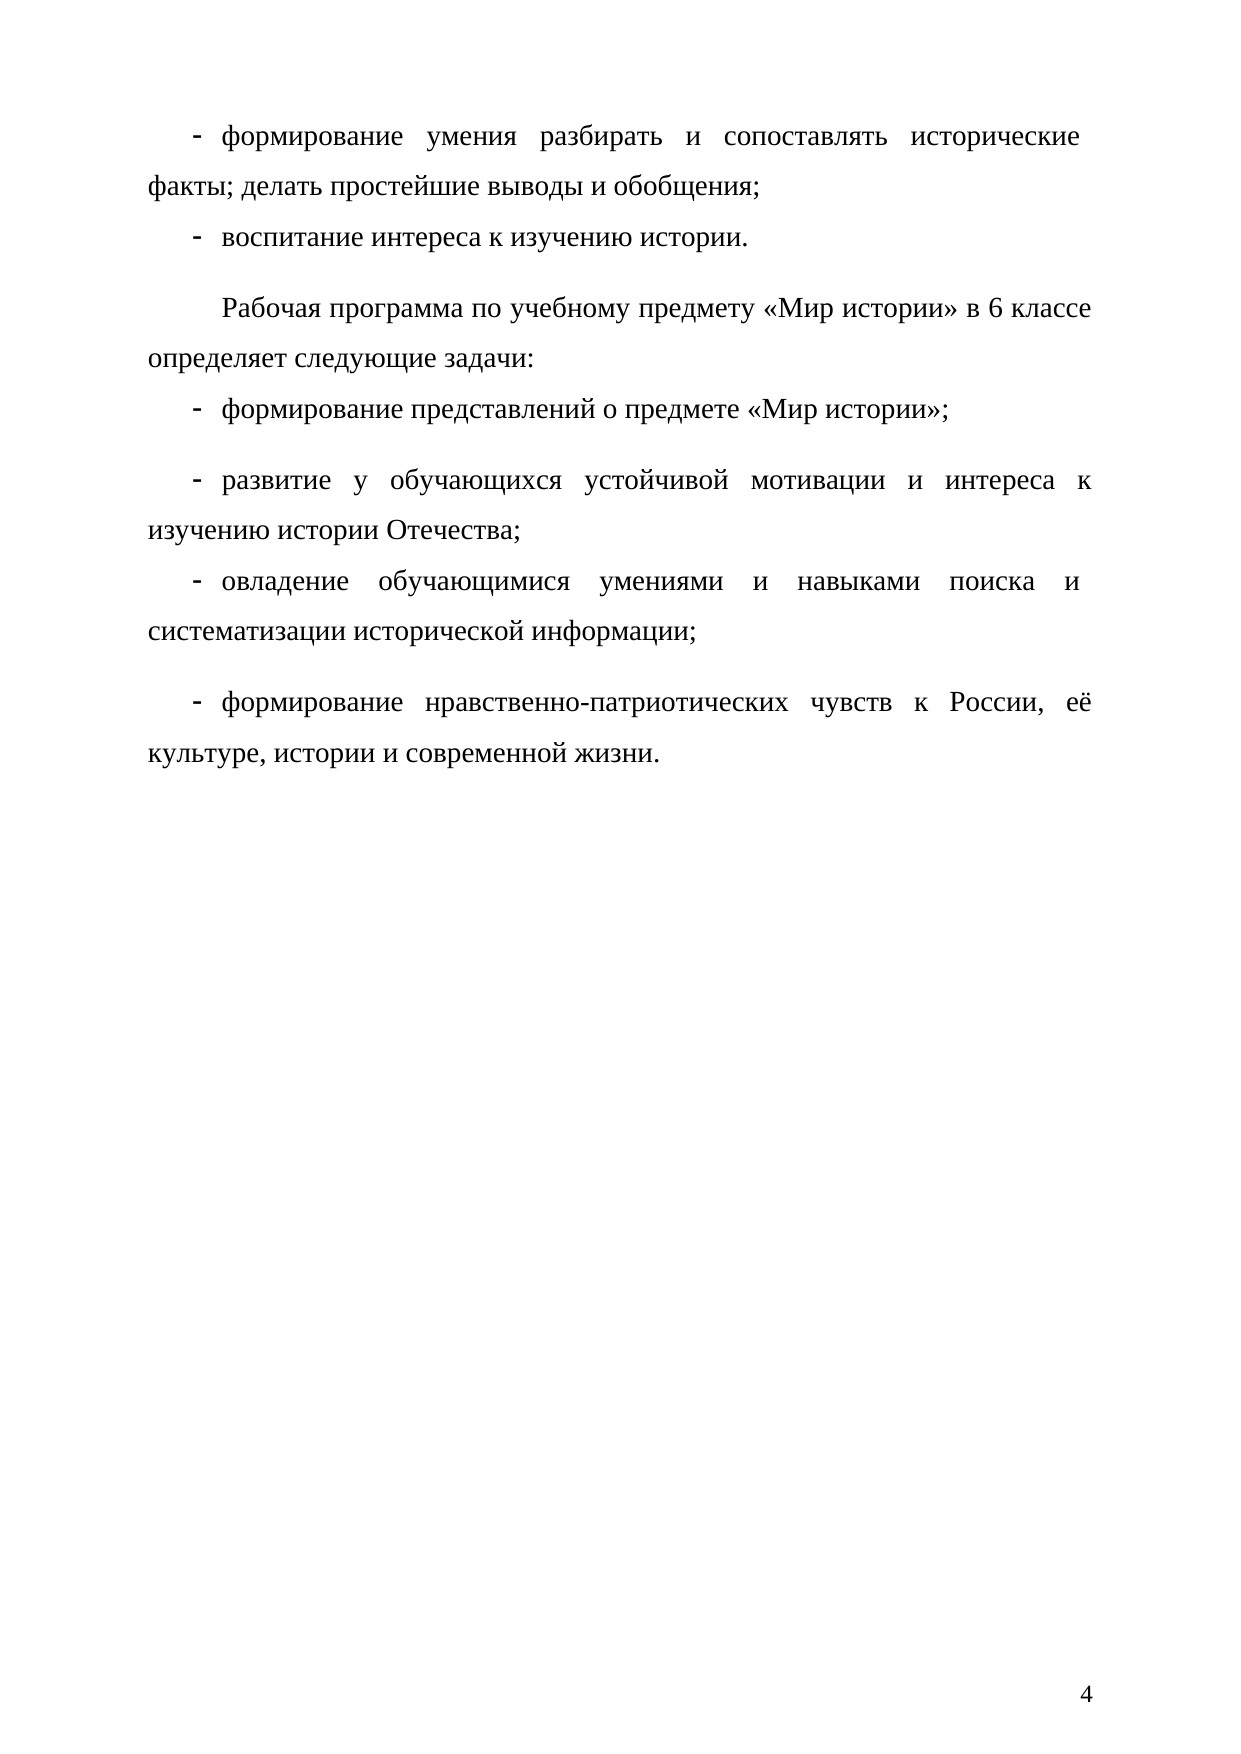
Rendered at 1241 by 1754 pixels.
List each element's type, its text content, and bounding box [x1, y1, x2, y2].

list овладение обучающимися умениями и навыками поиска и систематизации исторической информации; [148, 563, 1081, 647]
list развитие у обучающихся устойчивой мотивации и интереса к изучению истории Отечества; [148, 462, 1092, 546]
list формирование нравственно-патриотических чувств к России, её культуре, истории и современной жизни. [148, 684, 1092, 768]
list воспитание интереса к изучению истории. [148, 219, 1081, 252]
text Рабочая программа по учебному предмету «Мир истории» в 6 классе определяет следующие задачи: [148, 290, 1092, 374]
list формирование умения разбирать и сопоставлять исторические факты; делать простейшие выводы и обобщения; [148, 118, 1081, 202]
list формирование представлений о предмете «Мир истории»; [148, 391, 1081, 424]
